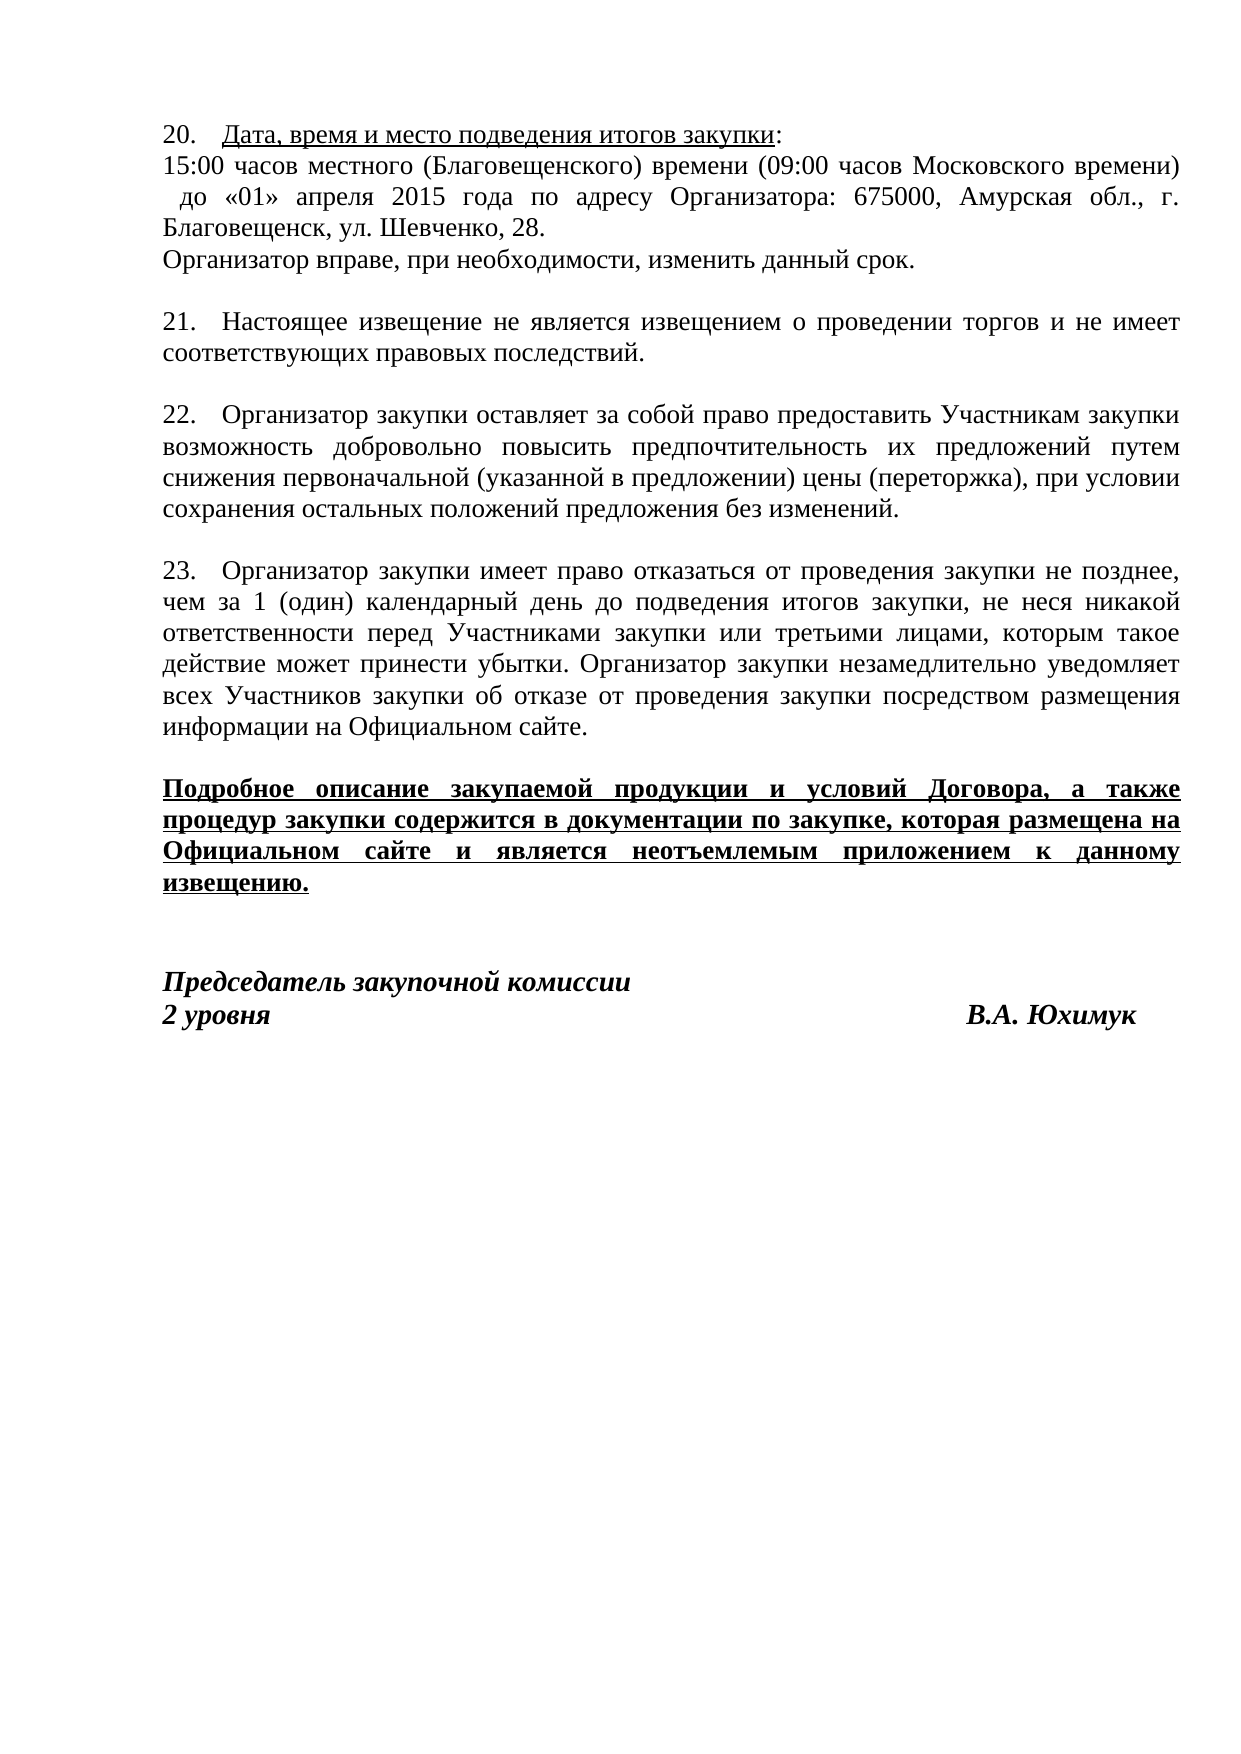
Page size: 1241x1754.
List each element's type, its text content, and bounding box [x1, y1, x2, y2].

text Подробное описание закупаемой продукции и условий Договора, а также процедур закупки содержится в документации по закупке, которая размещена на Официальном сайте и является неотъемлемым приложением к данному извещению. [162, 800, 1181, 831]
list Дата, время и место подведения итогов закупки: [162, 118, 1181, 149]
text Подробное описание закупаемой продукции и условий Договора, а также процедур закупки содержится в документации по закупке, которая размещена на Официальном сайте и является неотъемлемым приложением к данному извещению. [162, 832, 1181, 862]
list 15:00 часов местного (Благовещенского) времени (09:00 часов Московского времени) до «01» апреля 2015 года по адресу Организатора: 675000, Амурская обл., г. Благовещенск, ул. Шевченко, 28. [162, 149, 1181, 243]
text Подробное описание закупаемой продукции и условий Договора, а также процедур закупки содержится в документации по закупке, которая размещена на Официальном сайте и является неотъемлемым приложением к данному извещению. [162, 772, 1181, 799]
list Организатор закупки имеет право отказаться от проведения закупки не позднее, чем за 1 (один) календарный день до подведения итогов закупки, не неся никакой ответственности перед Участниками закупки или третьими лицами, которым такое действие может принести убытки. Организатор закупки незамедлительно уведомляет всех Участников закупки об отказе от проведения закупки посредством размещения информации на Официальном сайте. [162, 554, 1181, 741]
text Подробное описание закупаемой продукции и условий Договора, а также процедур закупки содержится в документации по закупке, которая размещена на Официальном сайте и является неотъемлемым приложением к данному извещению. [162, 863, 1181, 897]
list Организатор закупки оставляет за собой право предоставить Участникам закупки возможность добровольно повысить предпочтительность их предложений путем снижения первоначальной (указанной в предложении) цены (переторжка), при условии сохранения остальных положений предложения без изменений. [162, 398, 1181, 523]
text 2 уровня В.А. Юхимук [162, 997, 1181, 1031]
text Председатель закупочной комиссии [162, 964, 1181, 997]
list Настоящее извещение не является извещением о проведении торгов и не имеет соответствующих правовых последствий. [162, 305, 1181, 367]
list Организатор вправе, при необходимости, изменить данный срок. [162, 243, 1181, 274]
